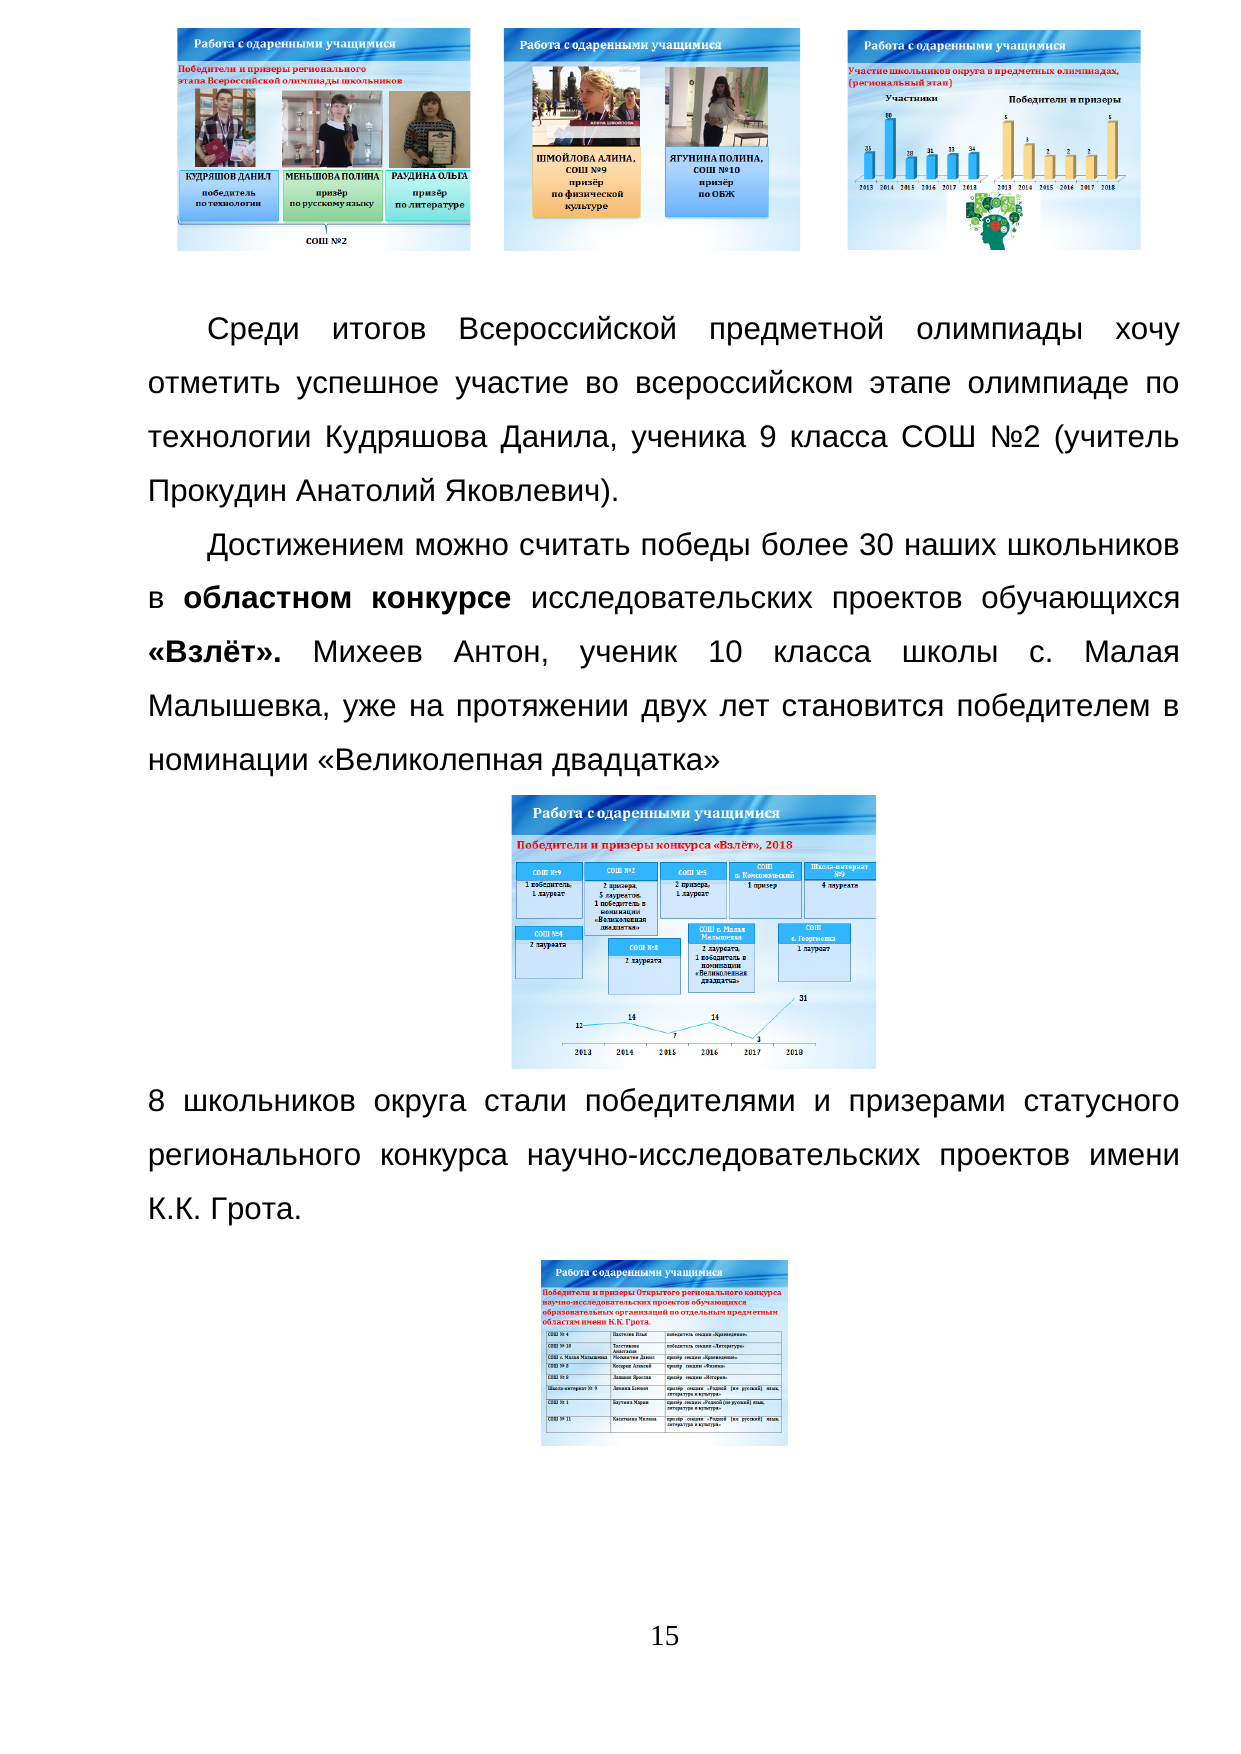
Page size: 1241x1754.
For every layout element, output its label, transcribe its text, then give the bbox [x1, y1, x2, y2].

text Среди итогов Всероссийской предметной олимпиады хочу отметить успешное участие во всероссийском этапе олимпиаде по технологии Кудряшова Данила, ученика 9 класса СОШ №2 (учитель Прокудин Анатолий Яковлевич). [148, 167, 1181, 508]
picture [176, 28, 471, 251]
picture [511, 795, 877, 1069]
picture [806, 864, 877, 878]
picture [541, 1260, 788, 1446]
picture [503, 28, 800, 251]
text Достижением можно считать победы более 30 наших школьников в областном конкурсе исследовательских проектов обучающихся «Взлёт». Михеев Антон, ученик 10 класса школы с. Малая Малышевка, уже на протяжении двух лет становится победителем в номинации «Великолепная двадцатка» [148, 526, 1181, 777]
picture [846, 30, 1141, 249]
text 8 школьников округа стали победителями и призерами статусного регионального конкурса научно-исследовательских проектов имени К.К. Грота. [148, 1082, 1181, 1226]
